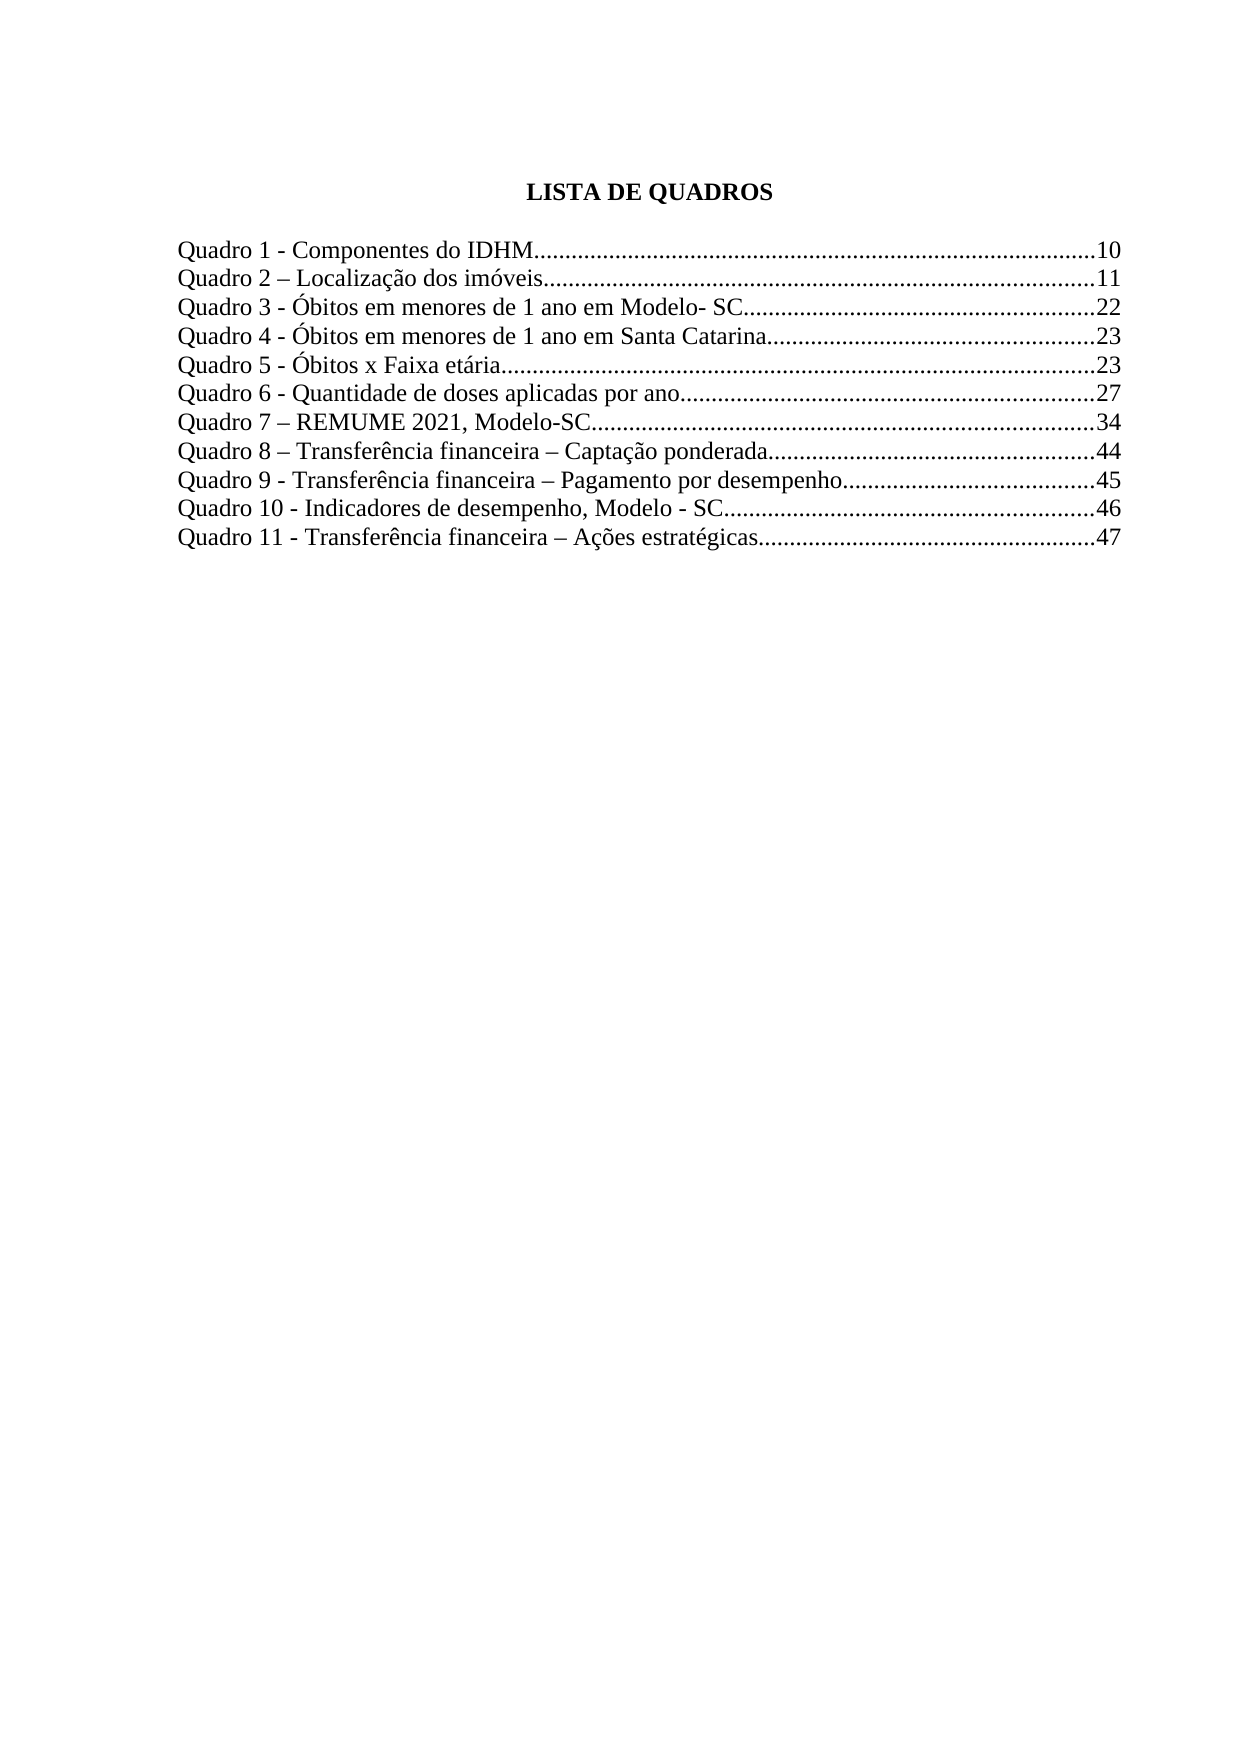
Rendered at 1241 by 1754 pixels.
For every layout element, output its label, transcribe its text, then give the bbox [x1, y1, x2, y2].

text Quadro 2 – Localização dos imóveis 11 [177, 263, 1122, 292]
text Quadro 3 - Óbitos em menores de 1 ano em Modelo- SC 22 [177, 292, 1122, 321]
text Quadro 8 – Transferência financeira – Captação ponderada 44 [177, 436, 1122, 465]
text Quadro 6 - Quantidade de doses aplicadas por ano 27 [177, 378, 1122, 407]
text Quadro 4 - Óbitos em menores de 1 ano em Santa Catarina 23 [177, 321, 1122, 350]
text Quadro 5 - Óbitos x Faixa etária 23 [177, 350, 1122, 378]
text Quadro 11 - Transferência financeira – Ações estratégicas 47 [177, 522, 1122, 551]
text LISTA DE QUADROS [177, 177, 1122, 206]
text Quadro 9 - Transferência financeira – Pagamento por desempenho 45 [177, 465, 1122, 493]
text Quadro 7 – REMUME 2021, Modelo-SC 34 [177, 407, 1122, 436]
text Quadro 10 - Indicadores de desempenho, Modelo - SC 46 [177, 493, 1122, 522]
text Quadro 1 - Componentes do IDHM 10 [177, 235, 1122, 263]
